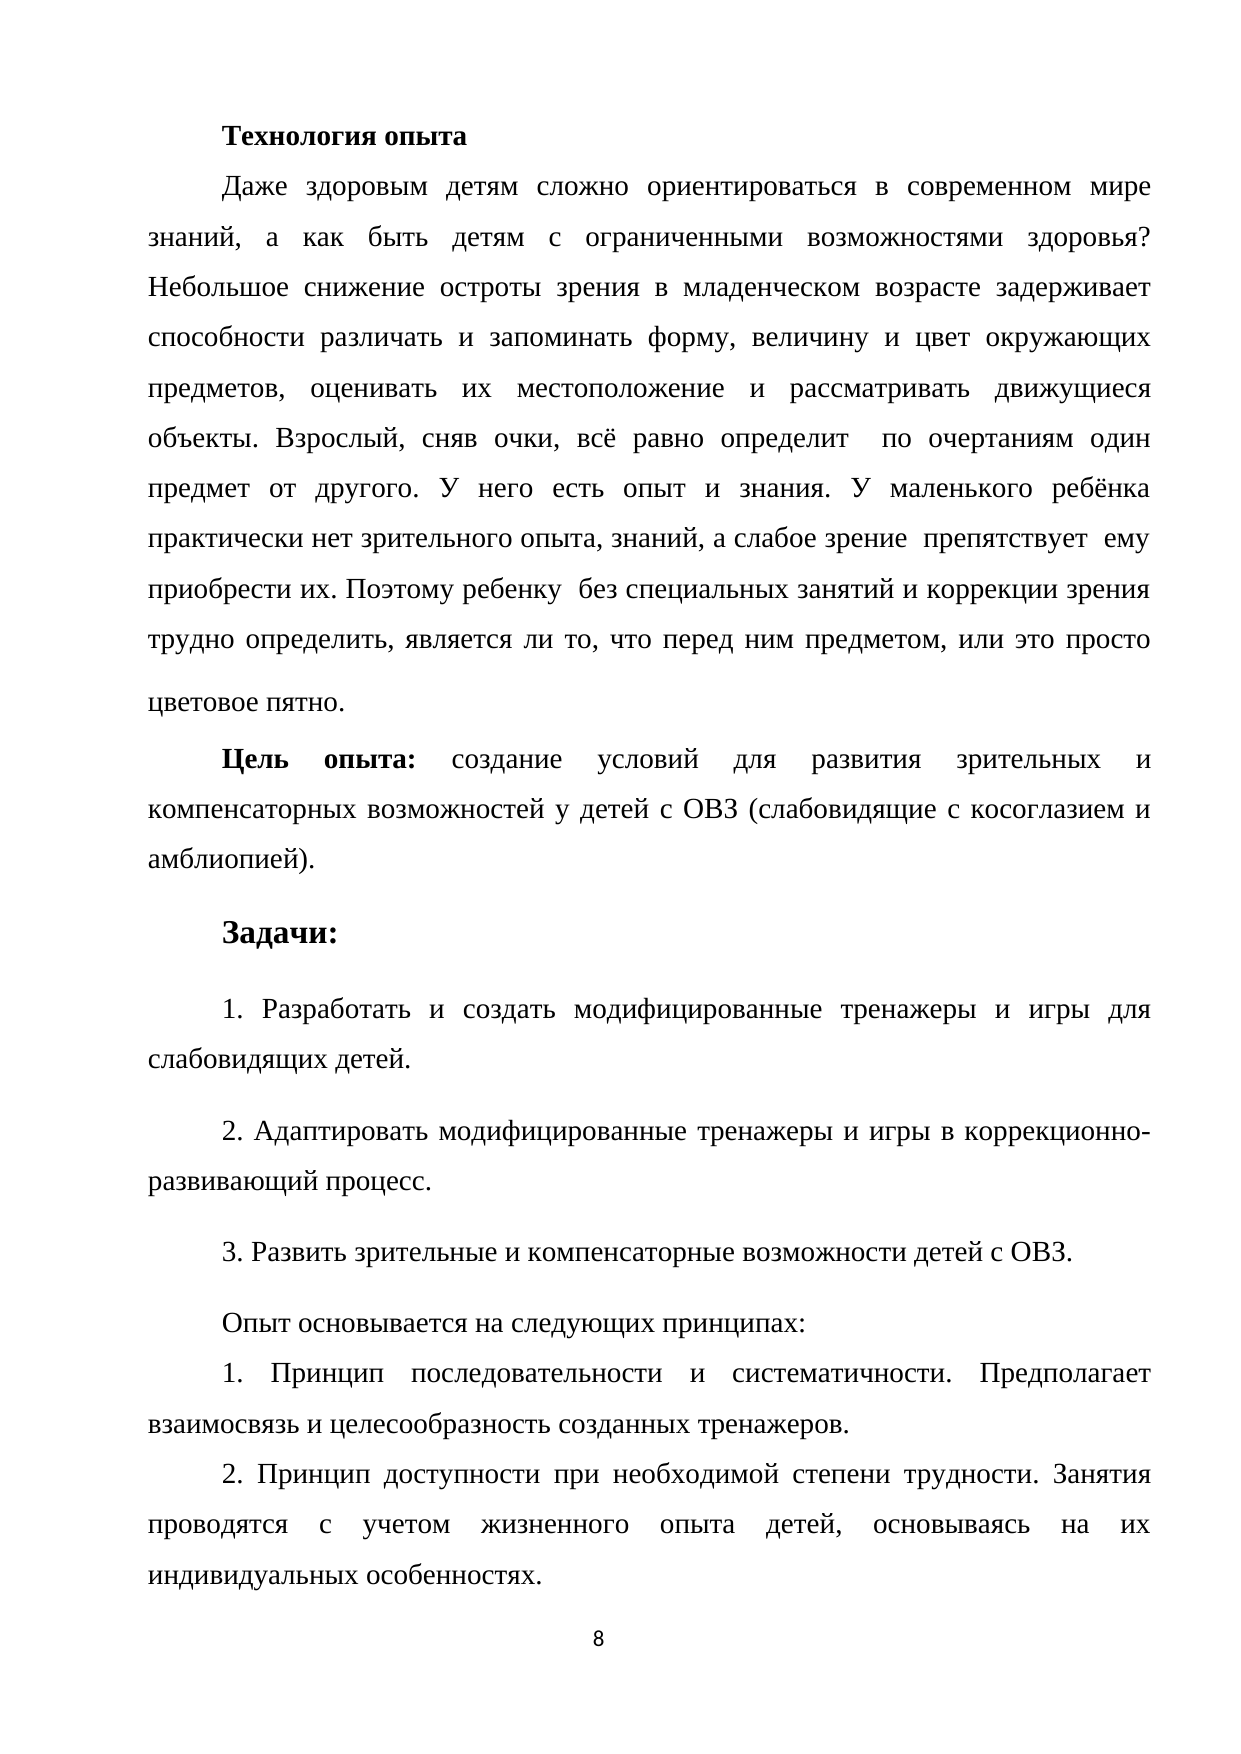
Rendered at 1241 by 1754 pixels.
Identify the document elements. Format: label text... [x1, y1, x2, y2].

text 3. Развить зрительные и компенсаторные возможности детей с ОВЗ. [148, 1234, 1152, 1268]
text Даже здоровым детям сложно ориентироваться в современном мире знаний, а как быть детям с ограниченными возможностями здоровья? Небольшое снижение остроты зрения в младенческом возрасте задерживает способности различать и запоминать форму, величину и цвет окружающих предметов, оценивать их местоположение и рассматривать движущиеся объекты. Взрослый, сняв очки, всё равно определит по очертаниям один предмет от другого. У него есть опыт и знания. У маленького ребёнка практически нет зрительного опыта, знаний, а слабое зрение препятствует ему приобрести их. Поэтому ребенку без специальных занятий и коррекции зрения трудно определить, является ли то, что перед ним предметом, или это просто цветовое пятно. [148, 168, 1152, 719]
text Технология опыта [148, 118, 1152, 152]
text Цель опыта: создание условий для развития зрительных и компенсаторных возможностей у детей с ОВЗ (слабовидящие с косоглазием и амблиопией). [148, 741, 1152, 875]
text 1. Принцип последовательности и систематичности. Предполагает взаимосвязь и целесообразность созданных тренажеров. [148, 1356, 1152, 1439]
text 2. Адаптировать модифицированные тренажеры и игры в коррекционно-развивающий процесс. [148, 1113, 1152, 1196]
text 2. Принцип доступности при необходимой степени трудности. Занятия проводятся с учетом жизненного опыта детей, основываясь на их индивидуальных особенностях. [148, 1456, 1152, 1590]
text Задачи: [148, 913, 1152, 951]
text Опыт основывается на следующих принципах: [148, 1305, 1152, 1339]
text 1. Разработать и создать модифицированные тренажеры и игры для слабовидящих детей. [148, 991, 1152, 1075]
